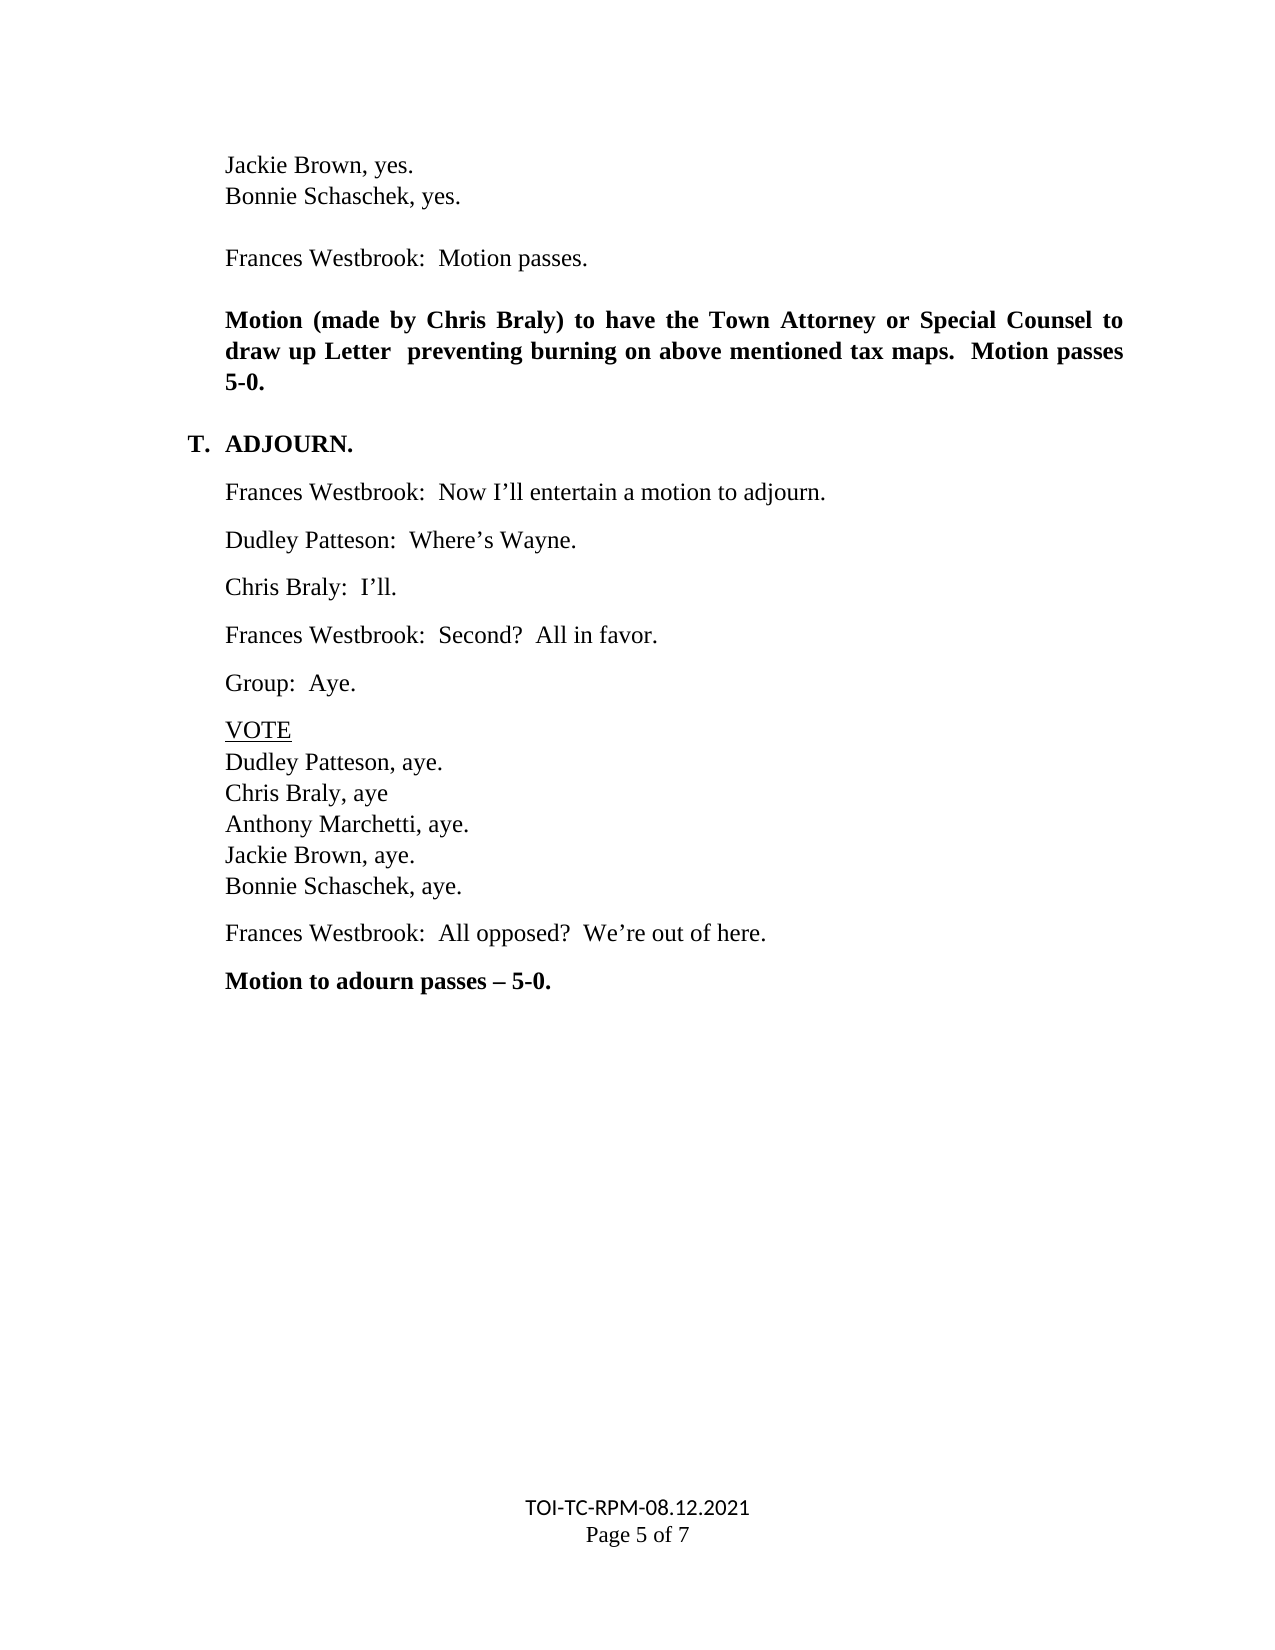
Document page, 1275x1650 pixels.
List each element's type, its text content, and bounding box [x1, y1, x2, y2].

list Bonnie Schaschek, yes. [225, 181, 1125, 210]
text Frances Westbrook: Second? All in favor. [150, 620, 1125, 649]
list Bonnie Schaschek, aye. [225, 871, 1125, 899]
text Dudley Patteson: Where’s Wayne. [150, 525, 1125, 553]
list Chris Braly, aye [225, 778, 1125, 806]
text Chris Braly: I’ll. [150, 572, 1125, 601]
list Frances Westbrook: Motion passes. [225, 243, 1125, 272]
text Frances Westbrook: All opposed? We’re out of here. [150, 918, 1125, 947]
text Motion to adourn passes – 5-0. [150, 966, 1125, 995]
list VOTE [225, 716, 1125, 744]
list ADJOURN. [187, 429, 1125, 458]
list Motion (made by Chris Braly) to have the Town Attorney or Special Counsel to draw up Letter preventing burning on above mentioned tax maps. Motion passes 5-0. [225, 305, 1125, 396]
text Group: Aye. [150, 668, 1125, 697]
list Jackie Brown, yes. [225, 150, 1125, 179]
list Jackie Brown, aye. [225, 840, 1125, 868]
list Dudley Patteson, aye. [225, 747, 1125, 775]
list Anthony Marchetti, aye. [225, 809, 1125, 837]
text Frances Westbrook: Now I’ll entertain a motion to adjourn. [225, 477, 1125, 506]
